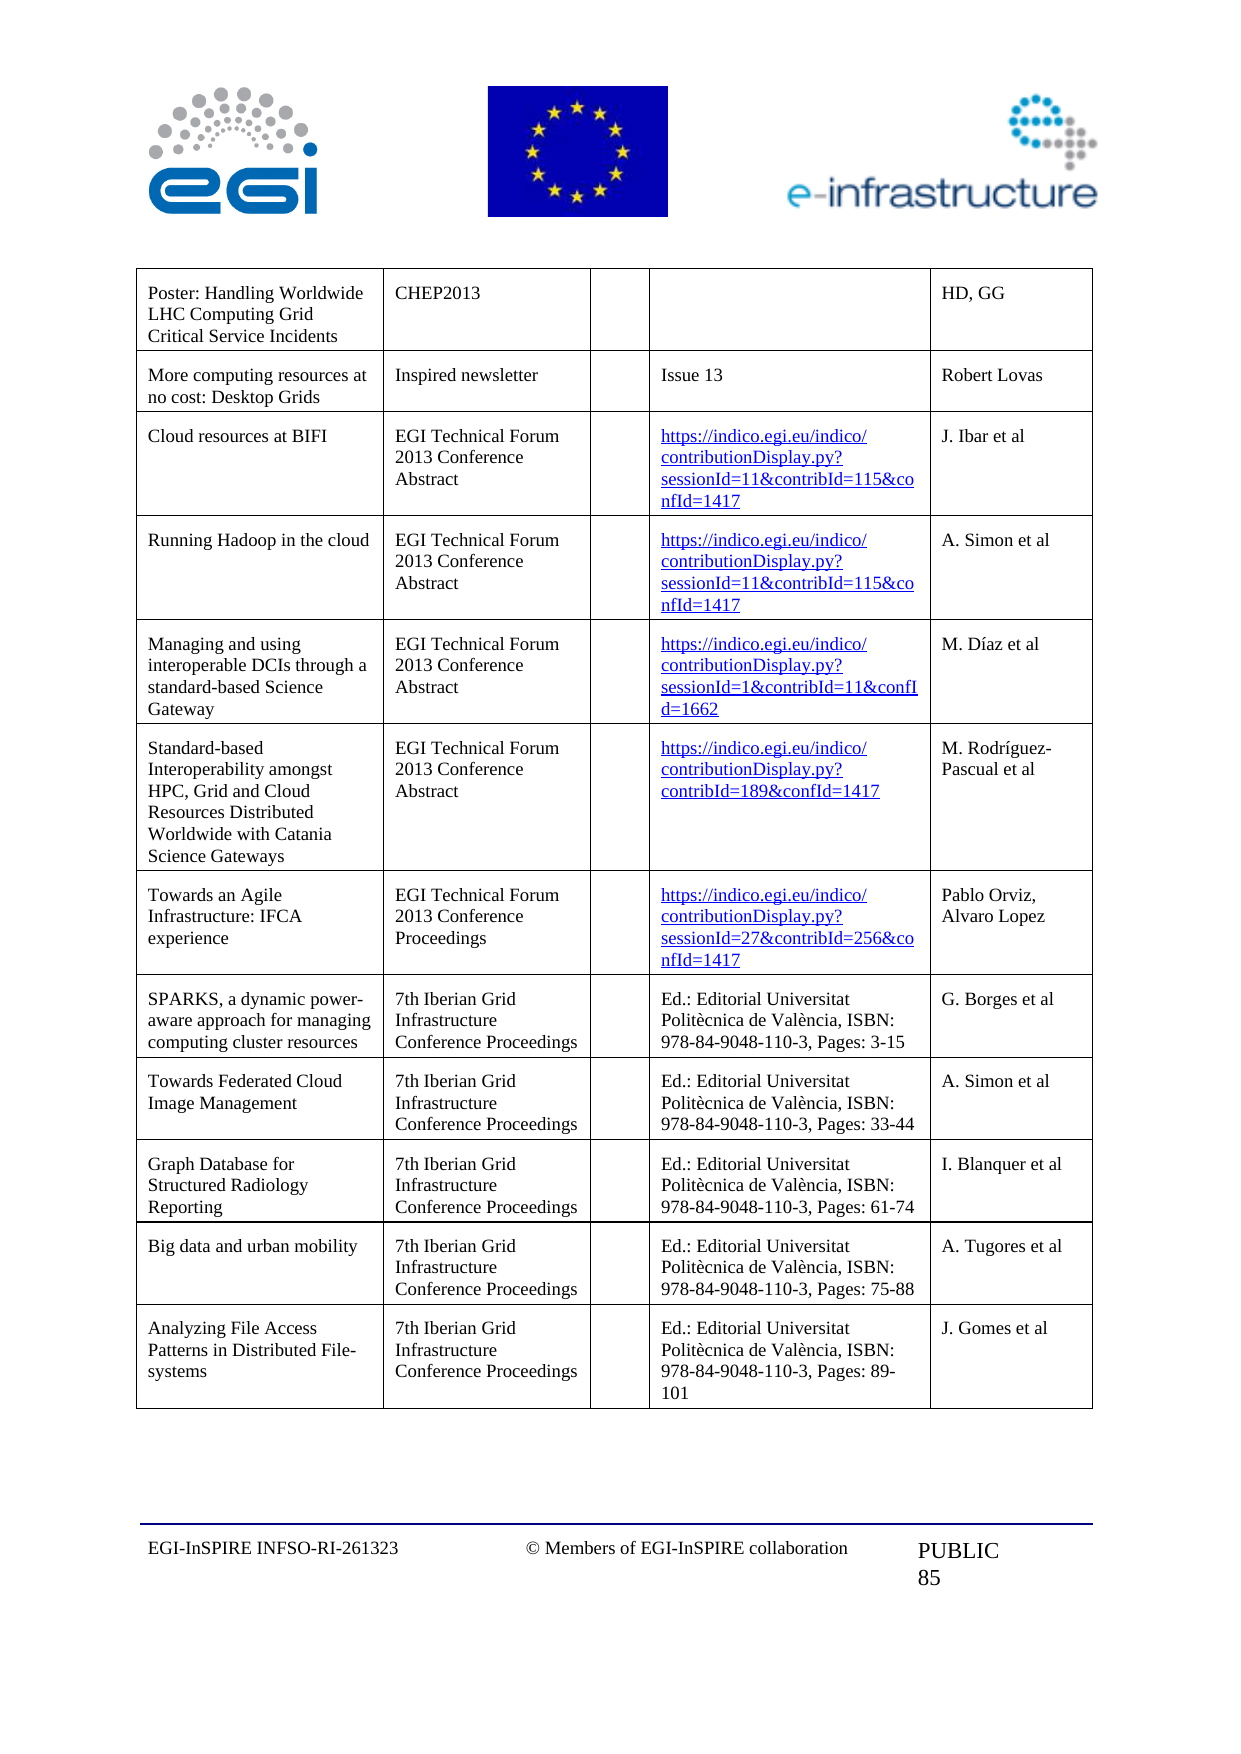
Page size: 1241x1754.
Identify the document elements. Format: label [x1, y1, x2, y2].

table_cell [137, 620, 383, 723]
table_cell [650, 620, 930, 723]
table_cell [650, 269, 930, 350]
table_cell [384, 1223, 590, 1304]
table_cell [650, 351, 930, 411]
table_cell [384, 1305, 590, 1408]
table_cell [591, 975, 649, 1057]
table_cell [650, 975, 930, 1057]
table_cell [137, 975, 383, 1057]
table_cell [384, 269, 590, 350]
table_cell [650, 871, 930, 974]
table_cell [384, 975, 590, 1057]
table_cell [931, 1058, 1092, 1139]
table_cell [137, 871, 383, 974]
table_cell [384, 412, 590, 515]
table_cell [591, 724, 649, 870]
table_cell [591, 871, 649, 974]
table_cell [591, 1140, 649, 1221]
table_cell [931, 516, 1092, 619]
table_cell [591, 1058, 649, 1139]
picture [147, 86, 319, 216]
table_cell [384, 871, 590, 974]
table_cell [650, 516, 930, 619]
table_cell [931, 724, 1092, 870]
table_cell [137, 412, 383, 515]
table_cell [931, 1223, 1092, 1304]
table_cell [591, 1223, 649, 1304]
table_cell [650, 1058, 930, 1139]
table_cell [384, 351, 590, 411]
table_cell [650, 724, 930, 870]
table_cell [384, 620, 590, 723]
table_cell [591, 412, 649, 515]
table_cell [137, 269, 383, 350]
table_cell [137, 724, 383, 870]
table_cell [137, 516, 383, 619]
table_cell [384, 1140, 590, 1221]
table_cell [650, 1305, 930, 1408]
picture [780, 86, 1106, 217]
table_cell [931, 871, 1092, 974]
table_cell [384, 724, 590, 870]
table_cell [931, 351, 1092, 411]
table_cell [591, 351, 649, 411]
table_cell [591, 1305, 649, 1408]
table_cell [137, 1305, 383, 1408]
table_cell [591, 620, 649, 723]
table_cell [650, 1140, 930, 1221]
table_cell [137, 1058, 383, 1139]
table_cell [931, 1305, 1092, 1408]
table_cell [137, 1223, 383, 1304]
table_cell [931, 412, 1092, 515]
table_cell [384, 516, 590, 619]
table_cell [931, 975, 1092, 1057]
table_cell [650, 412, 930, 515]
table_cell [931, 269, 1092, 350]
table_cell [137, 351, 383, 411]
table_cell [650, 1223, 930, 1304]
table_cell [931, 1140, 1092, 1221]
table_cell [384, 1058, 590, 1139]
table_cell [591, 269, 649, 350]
picture [487, 86, 668, 217]
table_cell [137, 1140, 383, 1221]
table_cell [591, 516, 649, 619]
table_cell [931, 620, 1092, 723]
